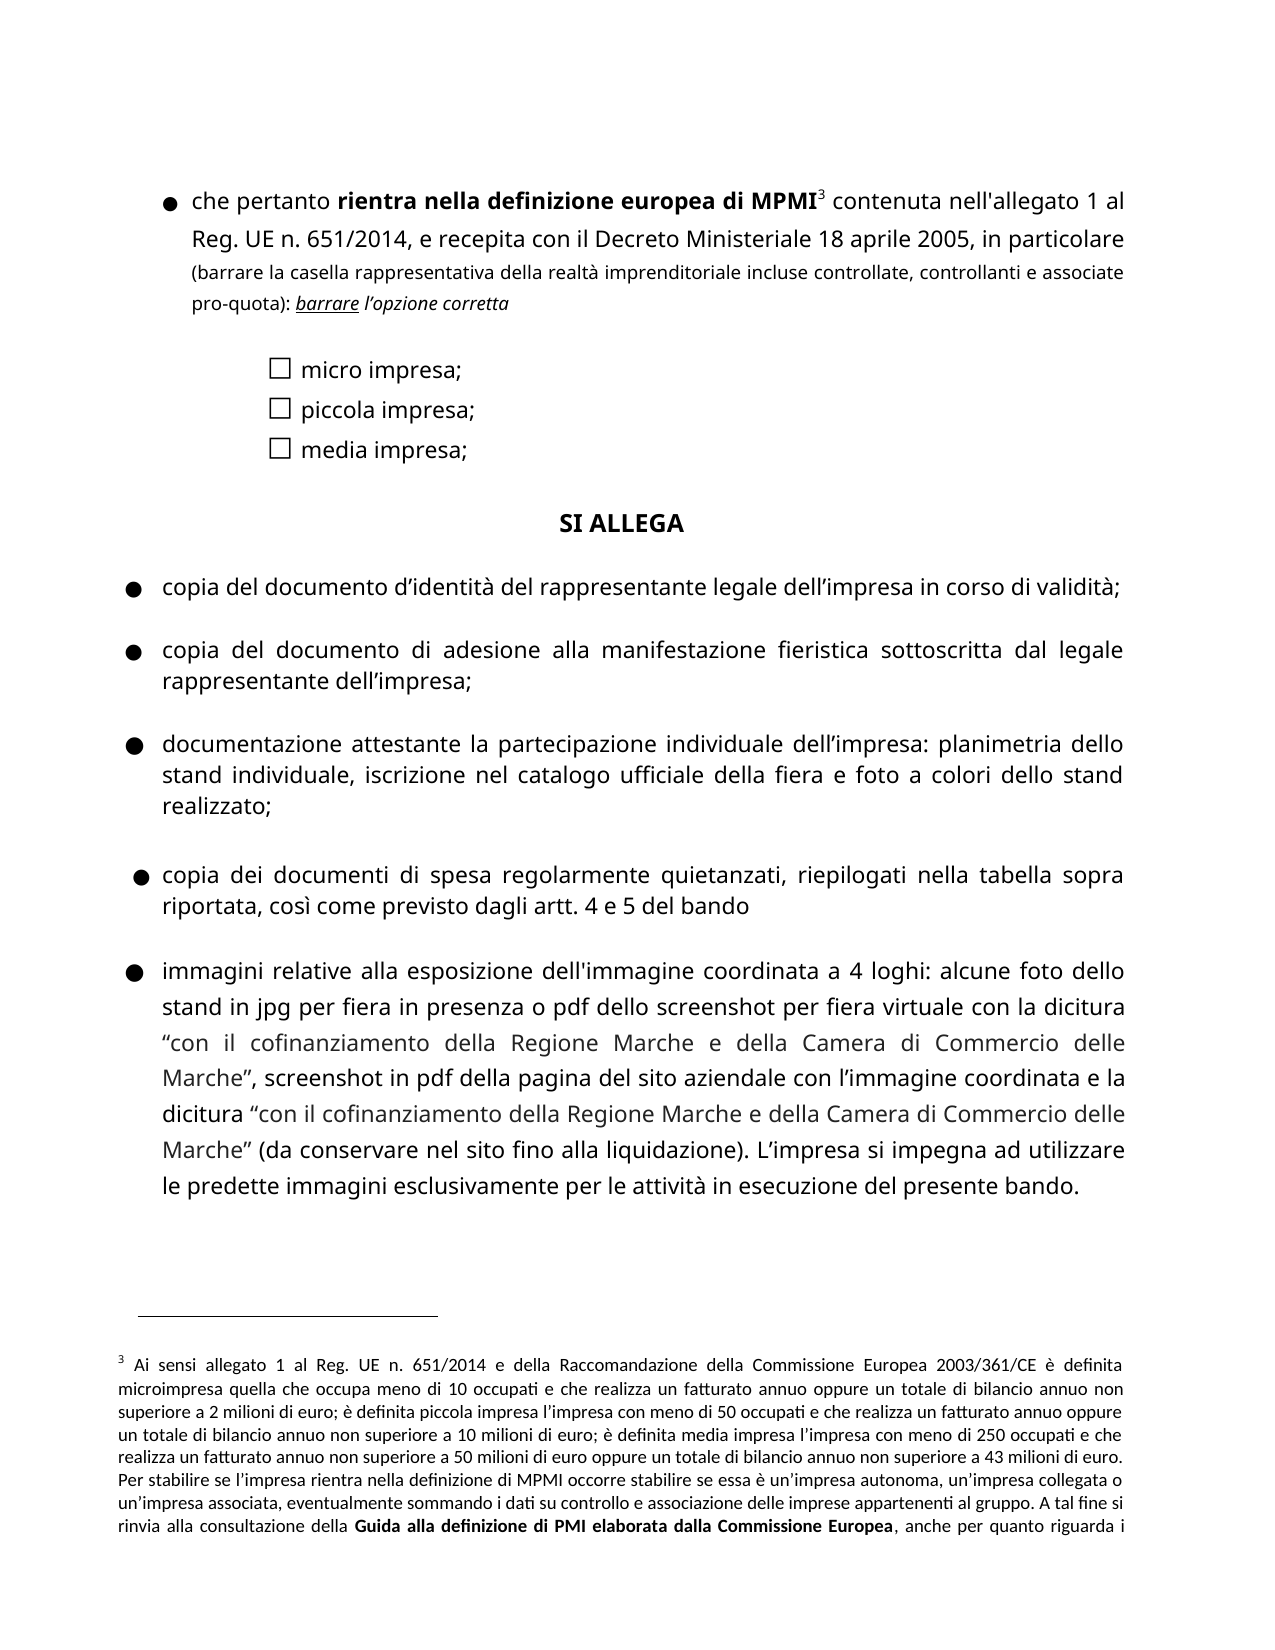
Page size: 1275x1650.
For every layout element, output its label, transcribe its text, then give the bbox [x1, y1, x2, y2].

list copia del documento d’identità del rappresentante legale dell’impresa in corso di validità; [124, 571, 1125, 603]
list immagini relative alla esposizione dell'immagine coordinata a 4 loghi: alcune foto dello stand in jpg per fiera in presenza o pdf dello screenshot per fiera virtuale con la dicitura “con il cofinanziamento della Regione Marche e della Camera di Commercio delle Marche”, screenshot in pdf della pagina del sito aziendale con l’immagine coordinata e la dicitura “con il cofinanziamento della Regione Marche e della Camera di Commercio delle Marche” (da conservare nel sito fino alla liquidazione). L’impresa si impegna ad utilizzare le predette immagini esclusivamente per le attività in esecuzione del presente bando. [124, 954, 1127, 1201]
list documentazione attestante la partecipazione individuale dell’impresa: planimetria dello stand individuale, iscrizione nel catalogo ufficiale della fiera e foto a colori dello stand realizzato; [124, 728, 1125, 821]
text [118, 1351, 1125, 1537]
text ⬜ micro impresa; [266, 350, 1152, 387]
list che pertanto rientra nella definizione europea di MPMI3 contenuta nell'allegato 1 al Reg. UE n. 651/2014, e recepita con il Decreto Ministeriale 18 aprile 2005, in particolare (barrare la casella rappresentativa della realtà imprenditoriale incluse controllate, controllanti e associate pro-quota): barrare l’opzione corretta [162, 185, 1125, 315]
text ⬜ media impresa; [266, 430, 1152, 467]
list copia dei documenti di spesa regolarmente quietanzati, riepilogati nella tabella sopra riportata, così come previsto dagli artt. 4 e 5 del bando [132, 859, 1125, 921]
text ⬜ piccola impresa; [266, 390, 1152, 427]
list copia del documento di adesione alla manifestazione fieristica sottoscritta dal legale rappresentante dell’impresa; [124, 634, 1124, 696]
subtitle SI ALLEGA [295, 506, 948, 540]
